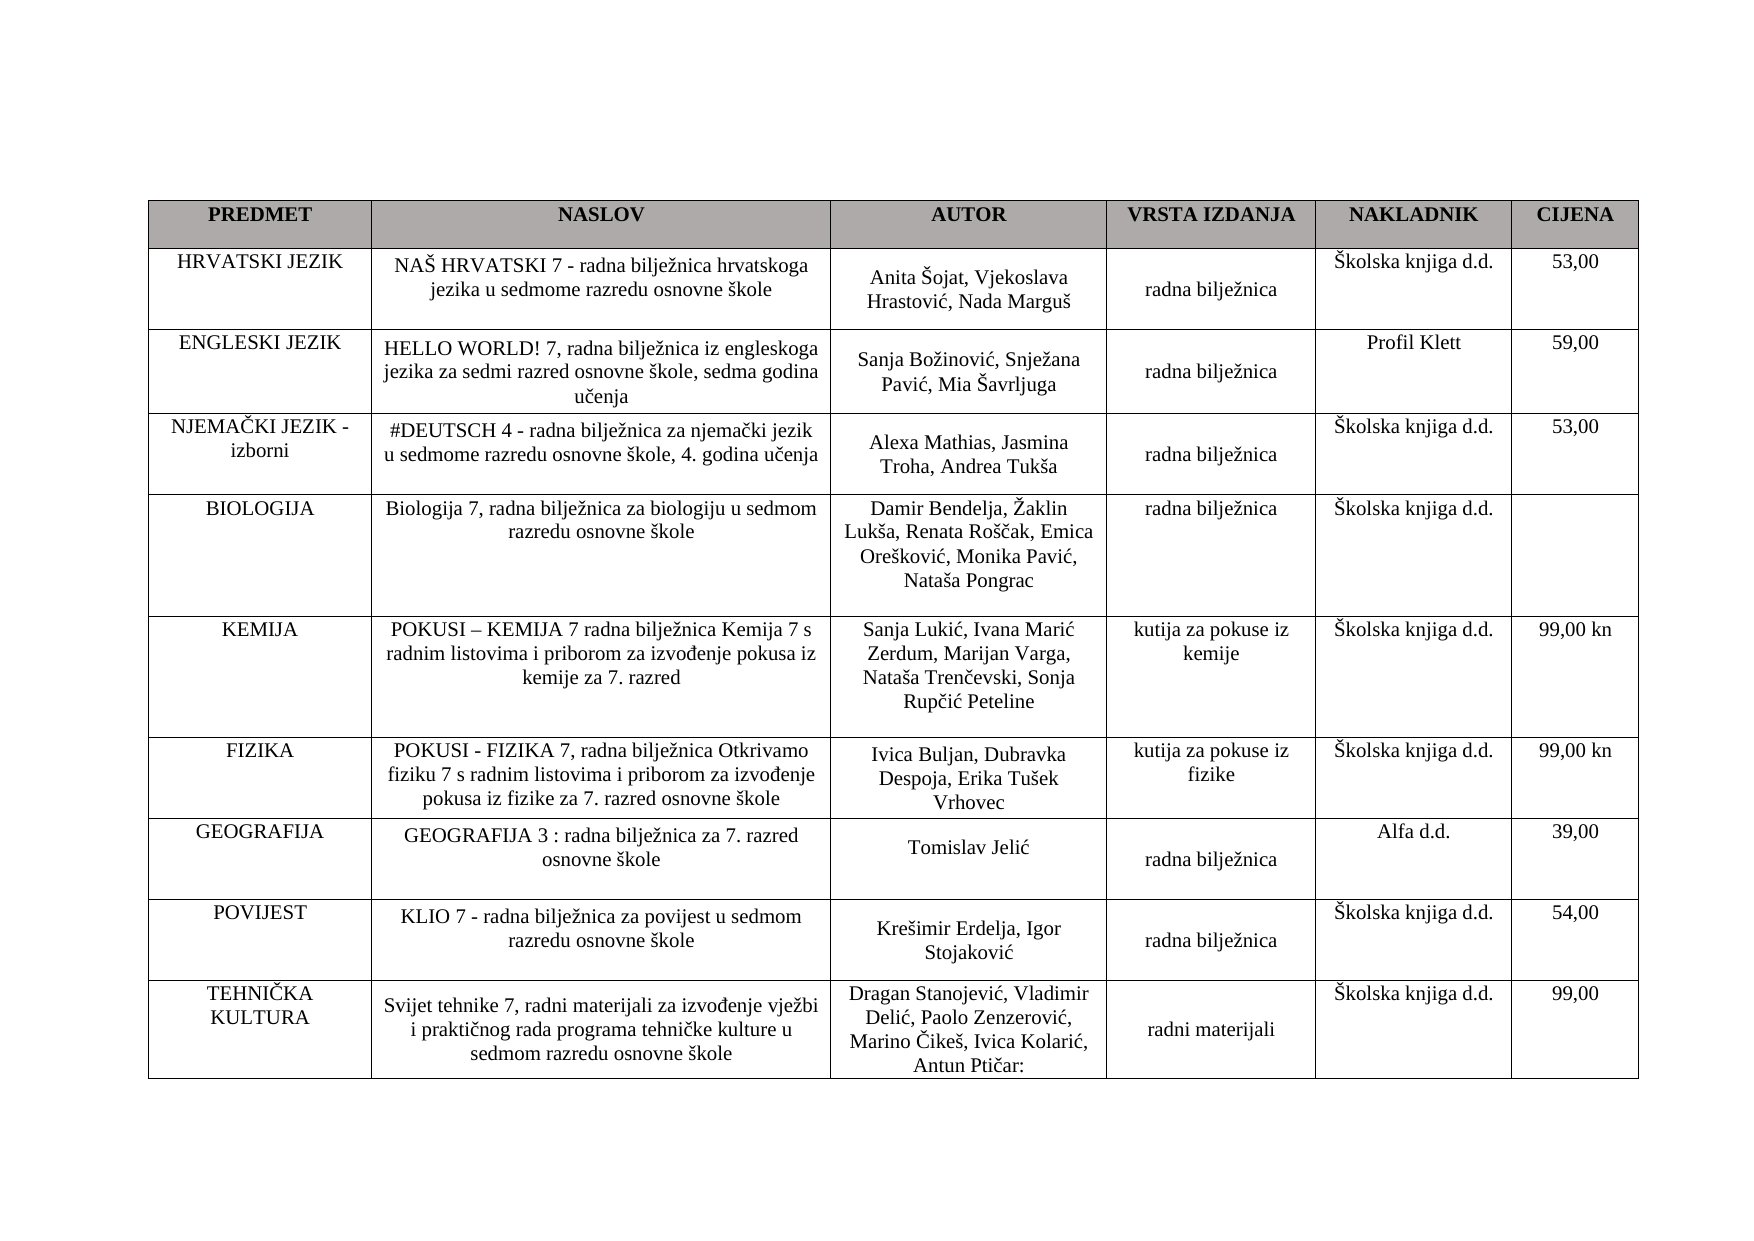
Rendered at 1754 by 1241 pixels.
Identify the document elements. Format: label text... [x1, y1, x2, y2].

table_cell Sanja Lukić, Ivana Marić Zerdum, Marijan Varga, Nataša Trenčevski, Sonja Rupčić Peteline [831, 617, 1106, 737]
table_cell Školska knjiga d.d. [1316, 414, 1511, 494]
table_cell POVIJEST [149, 900, 371, 980]
table_cell 39,00 [1512, 819, 1638, 899]
table_cell Profil Klett [1316, 330, 1511, 413]
table_cell kutija za pokuse iz kemije [1107, 617, 1315, 737]
table_header NASLOV [372, 201, 830, 248]
table_cell ENGLESKI JEZIK [149, 330, 371, 413]
table_cell 99,00 [1512, 981, 1638, 1077]
table_cell [1512, 495, 1638, 616]
table_cell 99,00 kn [1512, 738, 1638, 818]
table_cell Školska knjiga d.d. [1316, 900, 1511, 980]
table_cell KLIO 7 - radna bilježnica za povijest u sedmom razredu osnovne škole [372, 900, 830, 980]
table_cell radna bilježnica [1107, 495, 1315, 616]
table_cell POKUSI - FIZIKA 7, radna bilježnica Otkrivamo fiziku 7 s radnim listovima i priborom za izvođenje pokusa iz fizike za 7. razred osnovne škole [372, 738, 830, 818]
table_cell radna bilježnica [1107, 900, 1315, 980]
table_cell GEOGRAFIJA [149, 819, 371, 899]
table_cell GEOGRAFIJA 3 : radna bilježnica za 7. razred osnovne škole [372, 819, 830, 899]
table_cell Dragan Stanojević, Vladimir Delić, Paolo Zenzerović, Marino Čikeš, Ivica Kolarić, Antun Ptičar: [831, 981, 1106, 1077]
table_cell radna bilježnica [1107, 414, 1315, 494]
table_cell 59,00 [1512, 330, 1638, 413]
table_cell Školska knjiga d.d. [1316, 738, 1511, 818]
table_cell 54,00 [1512, 900, 1638, 980]
table_cell Alexa Mathias, Jasmina Troha, Andrea Tukša [831, 414, 1106, 494]
table_cell radna bilježnica [1107, 819, 1315, 899]
table_cell radni materijali [1107, 981, 1315, 1077]
table_cell radna bilježnica [1107, 330, 1315, 413]
table_cell Školska knjiga d.d. [1316, 981, 1511, 1077]
table_cell radna bilježnica [1107, 249, 1315, 329]
table_cell Školska knjiga d.d. [1316, 617, 1511, 737]
table_header PREDMET [149, 201, 371, 248]
table_cell Damir Bendelja, Žaklin Lukša, Renata Roščak, Emica Orešković, Monika Pavić, Nataša Pongrac [831, 495, 1106, 616]
table_cell NJEMAČKI JEZIK - izborni [149, 414, 371, 494]
table_cell Školska knjiga d.d. [1316, 249, 1511, 329]
table_cell 99,00 kn [1512, 617, 1638, 737]
table_cell POKUSI – KEMIJA 7 radna bilježnica Kemija 7 s radnim listovima i priborom za izvođenje pokusa iz kemije za 7. razred [372, 617, 830, 737]
table_cell Ivica Buljan, Dubravka Despoja, Erika Tušek Vrhovec [831, 738, 1106, 818]
table_header CIJENA [1512, 201, 1638, 248]
table_cell kutija za pokuse iz fizike [1107, 738, 1315, 818]
table_cell Krešimir Erdelja, Igor Stojaković [831, 900, 1106, 980]
table_cell Anita Šojat, Vjekoslava Hrastović, Nada Marguš [831, 249, 1106, 329]
table_header AUTOR [831, 201, 1106, 248]
table_cell Školska knjiga d.d. [1316, 495, 1511, 616]
table_cell Biologija 7, radna bilježnica za biologiju u sedmom razredu osnovne škole [372, 495, 830, 616]
table_cell FIZIKA [149, 738, 371, 818]
table_header NAKLADNIK [1316, 201, 1511, 248]
table_cell Tomislav Jelić [831, 819, 1106, 899]
table_cell Alfa d.d. [1316, 819, 1511, 899]
table_cell Svijet tehnike 7, radni materijali za izvođenje vježbi i praktičnog rada programa tehničke kulture u sedmom razredu osnovne škole [372, 981, 830, 1077]
table_cell HELLO WORLD! 7, radna bilježnica iz engleskoga jezika za sedmi razred osnovne škole, sedma godina učenja [372, 330, 830, 413]
table_cell #DEUTSCH 4 - radna bilježnica za njemački jezik u sedmome razredu osnovne škole, 4. godina učenja [372, 414, 830, 494]
table_cell TEHNIČKA KULTURA [149, 981, 371, 1077]
table_header VRSTA IZDANJA [1107, 201, 1315, 248]
table_cell Sanja Božinović, Snježana Pavić, Mia Šavrljuga [831, 330, 1106, 413]
table_cell KEMIJA [149, 617, 371, 737]
table_cell 53,00 [1512, 249, 1638, 329]
table_cell NAŠ HRVATSKI 7 - radna bilježnica hrvatskoga jezika u sedmome razredu osnovne škole [372, 249, 830, 329]
table_cell HRVATSKI JEZIK [149, 249, 371, 329]
table_cell 53,00 [1512, 414, 1638, 494]
table_cell BIOLOGIJA [149, 495, 371, 616]
